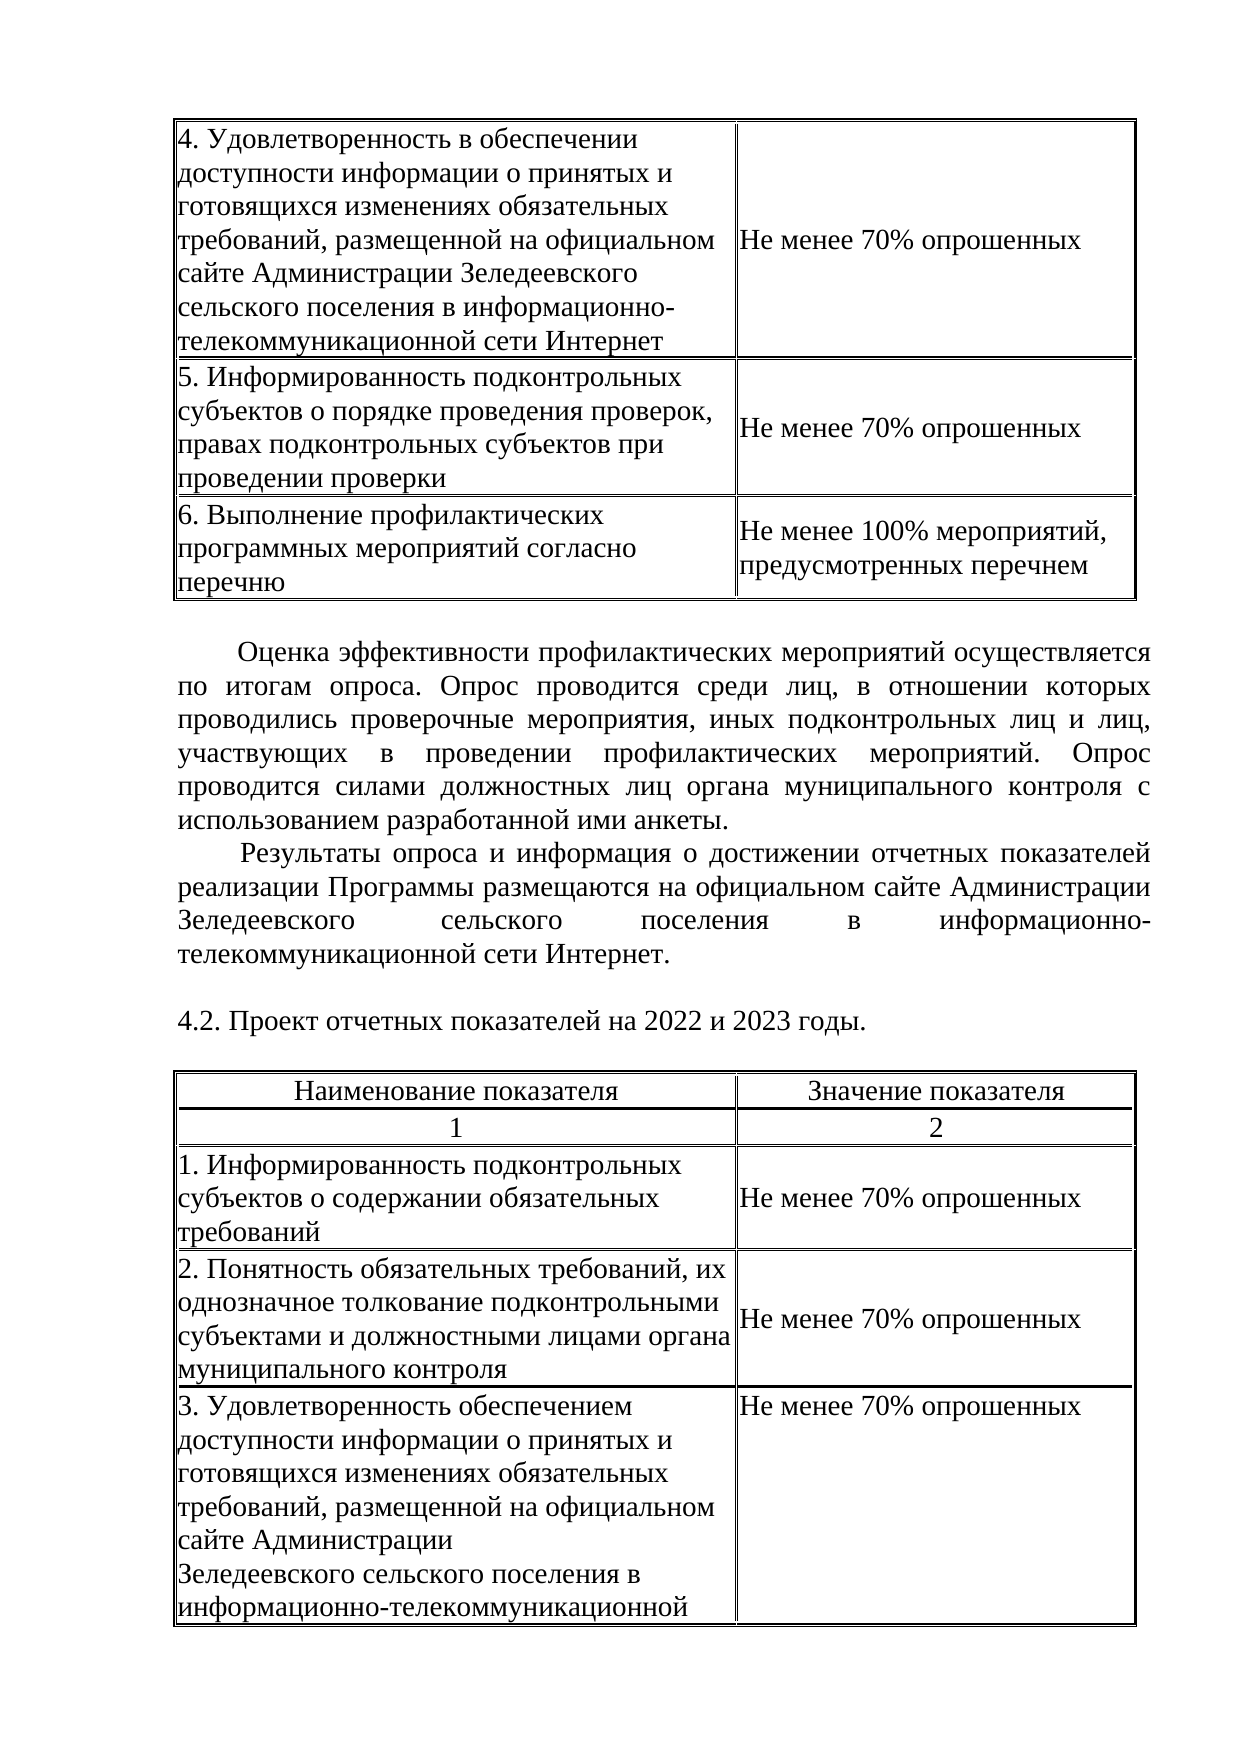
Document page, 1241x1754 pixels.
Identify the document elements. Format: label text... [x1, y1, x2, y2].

table_cell 4. Удовлетворенность в обеспечении доступности информации о принятых и готовящихся изменениях обязательных требований, размещенной на официальном сайте Администрации Зеледеевского сельского поселения в информационно-телекоммуникационной сети Интернет [177, 122, 737, 356]
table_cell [737, 1385, 1134, 1623]
table_header Значение показателя [737, 1074, 1134, 1107]
table_cell Не менее 100% мероприятий, предусмотренных перечнем [737, 494, 1135, 597]
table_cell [737, 122, 1134, 356]
text Результаты опроса и информация о достижении отчетных показателей реализации Программы размещаются на официальном сайте Администрации Зеледеевского сельского поселения в информационно-телекоммуникационной сети Интернет. [177, 835, 1152, 969]
table_header Наименование показателя [177, 1074, 737, 1107]
table_cell Не менее 70% опрошенных [737, 1248, 1136, 1385]
table_cell 2 [738, 1107, 1134, 1144]
text Оценка эффективности профилактических мероприятий осуществляется по итогам опроса. Опрос проводится среди лиц, в отношении которых проводились проверочные мероприятия, иных подконтрольных лиц и лиц, участвующих в проведении профилактических мероприятий. Опрос проводится силами должностных лиц органа муниципального контроля с использованием разработанной ими анкеты. [177, 634, 1152, 835]
table_cell 2. Понятность обязательных требований, их однозначное толкование подконтрольными субъектами и должностными лицами органа муниципального контроля [175, 1248, 737, 1385]
table_cell 1 [177, 1107, 735, 1144]
text 4.2. Проект отчетных показателей на 2022 и 2023 годы. [177, 1003, 1152, 1037]
table_cell 6. Выполнение профилактических программных мероприятий согласно перечню [177, 494, 737, 597]
table_cell 5. Информированность подконтрольных субъектов о порядке проведения проверок, правах подконтрольных субъектов при проведении проверки [177, 356, 735, 493]
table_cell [177, 1385, 737, 1623]
table_cell Не менее 70% опрошенных [738, 356, 1135, 493]
table_cell Не менее 70% опрошенных [737, 1144, 1136, 1248]
table_cell 1. Информированность подконтрольных субъектов о содержании обязательных требований [175, 1144, 737, 1248]
